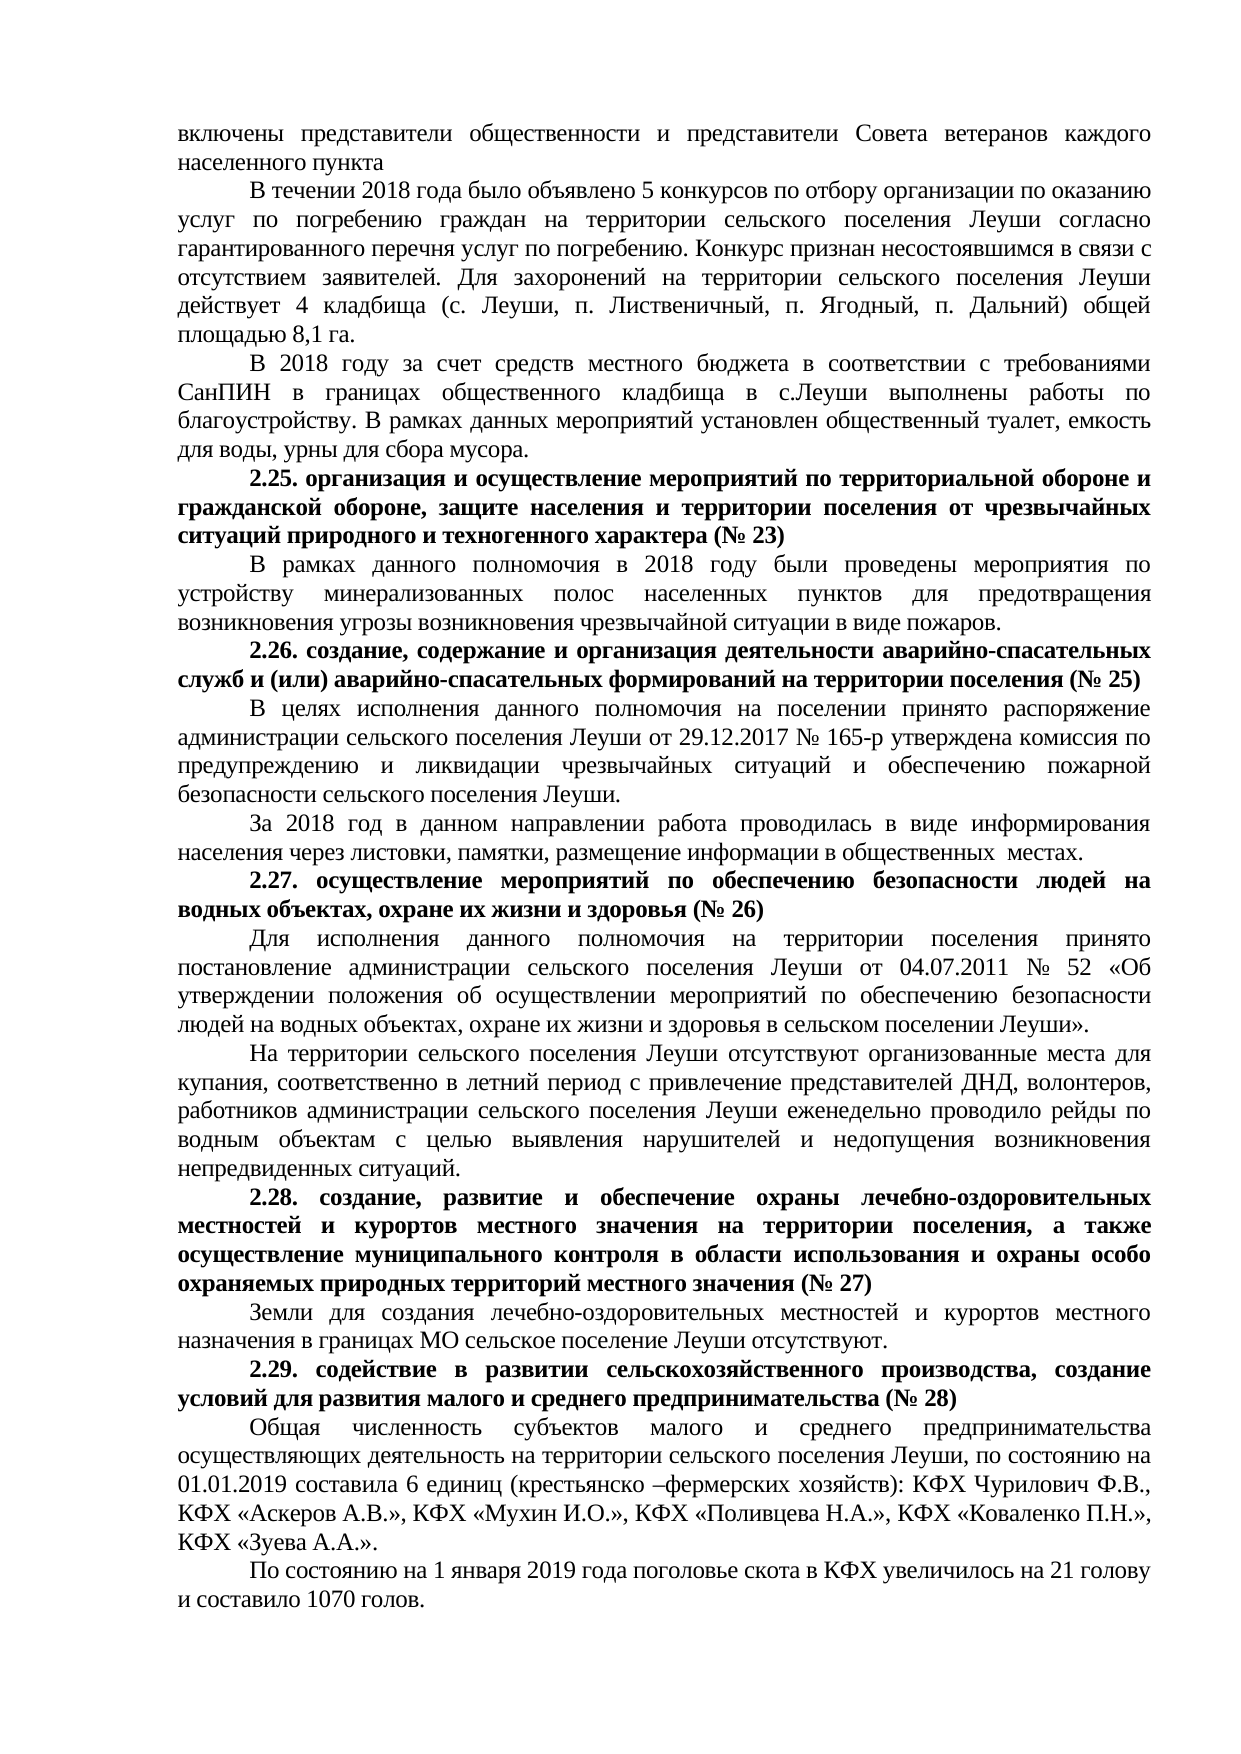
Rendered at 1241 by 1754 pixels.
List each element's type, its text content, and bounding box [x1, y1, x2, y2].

text По состоянию на 1 января 2019 года поголовье скота в КФХ увеличилось на 21 голову и составило 1070 голов. [177, 1556, 1152, 1613]
text Для исполнения данного полномочия на территории поселения принято постановление администрации сельского поселения Леуши от 04.07.2011 № 52 «Об утверждении положения об осуществлении мероприятий по обеспечению безопасности людей на водных объектах, охране их жизни и здоровья в сельском поселении Леуши». [177, 923, 1152, 1038]
text На территории сельского поселения Леуши отсутствуют организованные места для купания, соответственно в летний период с привлечение представителей ДНД, волонтеров, работников администрации сельского поселения Леуши еженедельно проводило рейды по водным объектам с целью выявления нарушителей и недопущения возникновения непредвиденных ситуаций. [177, 1038, 1152, 1182]
text За 2018 год в данном направлении работа проводилась в виде информирования населения через листовки, памятки, размещение информации в общественных местах. [177, 808, 1152, 866]
text 2.26. создание, содержание и организация деятельности аварийно-спасательных служб и (или) аварийно-спасательных формирований на территории поселения (№ 25) [177, 636, 1152, 693]
text В целях исполнения данного полномочия на поселении принято распоряжение администрации сельского поселения Леуши от 29.12.2017 № 165-р утверждена комиссия по предупреждению и ликвидации чрезвычайных ситуаций и обеспечению пожарной безопасности сельского поселения Леуши. [177, 693, 1152, 808]
text 2.27. осуществление мероприятий по обеспечению безопасности людей на водных объектах, охране их жизни и здоровья (№ 26) [177, 866, 1152, 923]
text В рамках данного полномочия в 2018 году были проведены мероприятия по устройству минерализованных полос населенных пунктов для предотвращения возникновения угрозы возникновения чрезвычайной ситуации в виде пожаров. [177, 549, 1152, 636]
text В 2018 году за счет средств местного бюджета в соответствии с требованиями СанПИН в границах общественного кладбища в с.Леуши выполнены работы по благоустройству. В рамках данных мероприятий установлен общественный туалет, емкость для воды, урны для сбора мусора. [177, 348, 1152, 463]
text 2.25. организация и осуществление мероприятий по территориальной обороне и гражданской обороне, защите населения и территории поселения от чрезвычайных ситуаций природного и техногенного характера (№ 23) [177, 463, 1152, 549]
text В течении 2018 года было объявлено 5 конкурсов по отбору организации по оказанию услуг по погребению граждан на территории сельского поселения Леуши согласно гарантированного перечня услуг по погребению. Конкурс признан несостоявшимся в связи с отсутствием заявителей. Для захоронений на территории сельского поселения Леуши действует 4 кладбища (с. Леуши, п. Лиственичный, п. Ягодный, п. Дальний) общей площадью . [177, 176, 1152, 348]
text Земли для создания лечебно-оздоровительных местностей и курортов местного назначения в границах МО сельское поселение Леуши отсутствуют. [177, 1297, 1152, 1354]
text 2.28. создание, развитие и обеспечение охраны лечебно-оздоровительных местностей и курортов местного значения на территории поселения, а также осуществление муниципального контроля в области использования и охраны особо охраняемых природных территорий местного значения (№ 27) [177, 1182, 1152, 1297]
text Общая численность субъектов малого и среднего предпринимательства осуществляющих деятельность на территории сельского поселения Леуши, по состоянию на 01.01.2019 составила 6 единиц (крестьянско –фермерских хозяйств): КФХ Чурилович Ф.В., КФХ «Аскеров А.В.», КФХ «Мухин И.О.», КФХ «Поливцева Н.А.», КФХ «Коваленко П.Н.», КФХ «Зуева А.А.». [177, 1412, 1152, 1556]
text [177, 118, 1152, 176]
text 2.29. содействие в развитии сельскохозяйственного производства, создание условий для развития малого и среднего предпринимательства (№ 28) [177, 1354, 1152, 1412]
